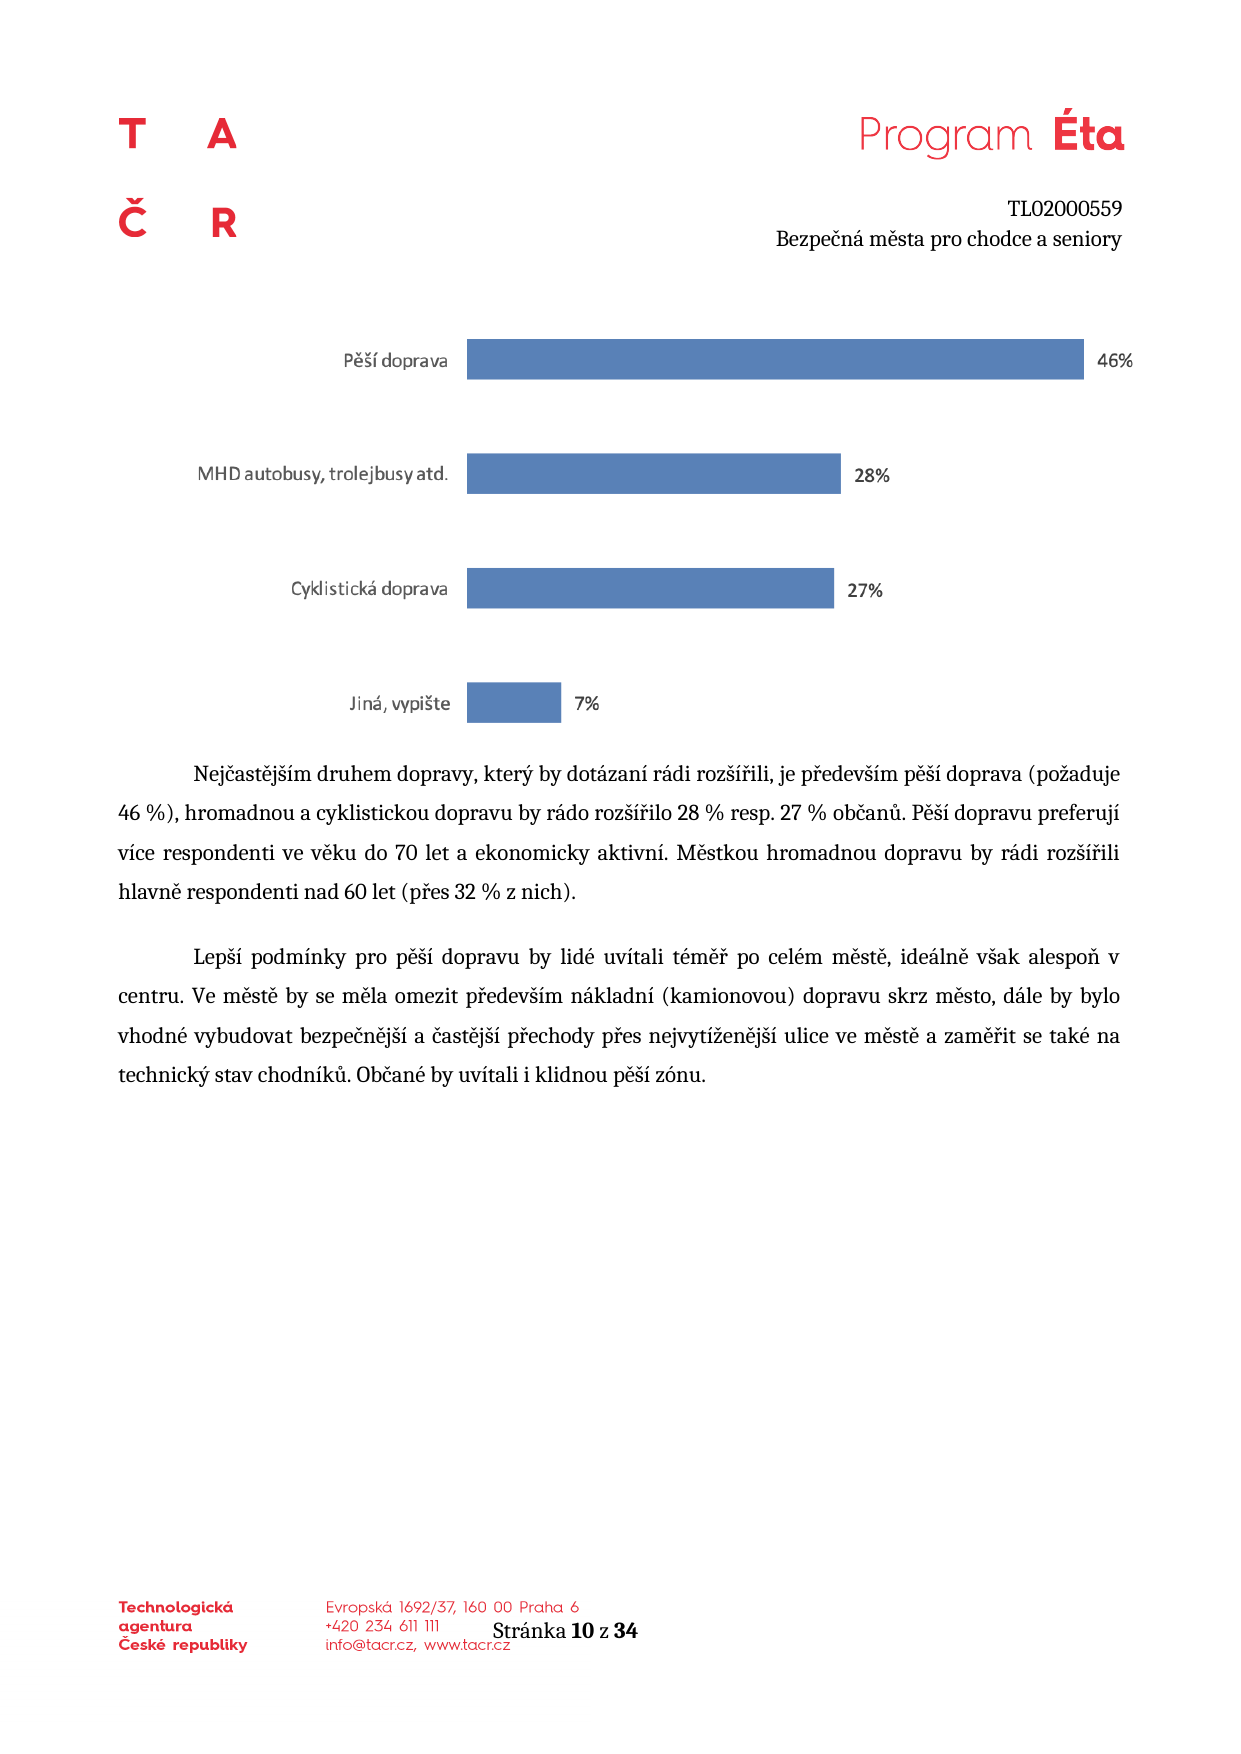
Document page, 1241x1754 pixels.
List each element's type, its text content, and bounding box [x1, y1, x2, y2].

text Lepší podmínky pro pěší dopravu by lidé uvítali téměř po celém městě, ideálně však alespoň v centru. Ve městě by se měla omezit především nákladní (kamionovou) dopravu skrz město, dále by bylo vhodné vybudovat bezpečnější a častější přechody přes nejvytíženější ulice ve městě a zaměřit se také na technický stav chodníků. Občané by uvítali i klidnou pěší zónu. [118, 943, 1122, 1088]
picture [849, 97, 1133, 167]
picture [586, 1624, 590, 1637]
text Nejčastějším druhem dopravy, který by dotázaní rádi rozšířili, je především pěší doprava (požaduje 46 %), hromadnou a cyklistickou dopravu by rádo rozšířilo 28 % resp. 27 % občanů. Pěší dopravu preferují více respondenti ve věku do 70 let a ekonomicky aktivní. Městkou hromadnou dopravu by rádi rozšířili hlavně respondenti nad 60 let (přes 32 % z nich). [118, 761, 1122, 905]
picture [193, 316, 1138, 748]
picture [0, 1594, 591, 1722]
picture [0, 0, 237, 237]
